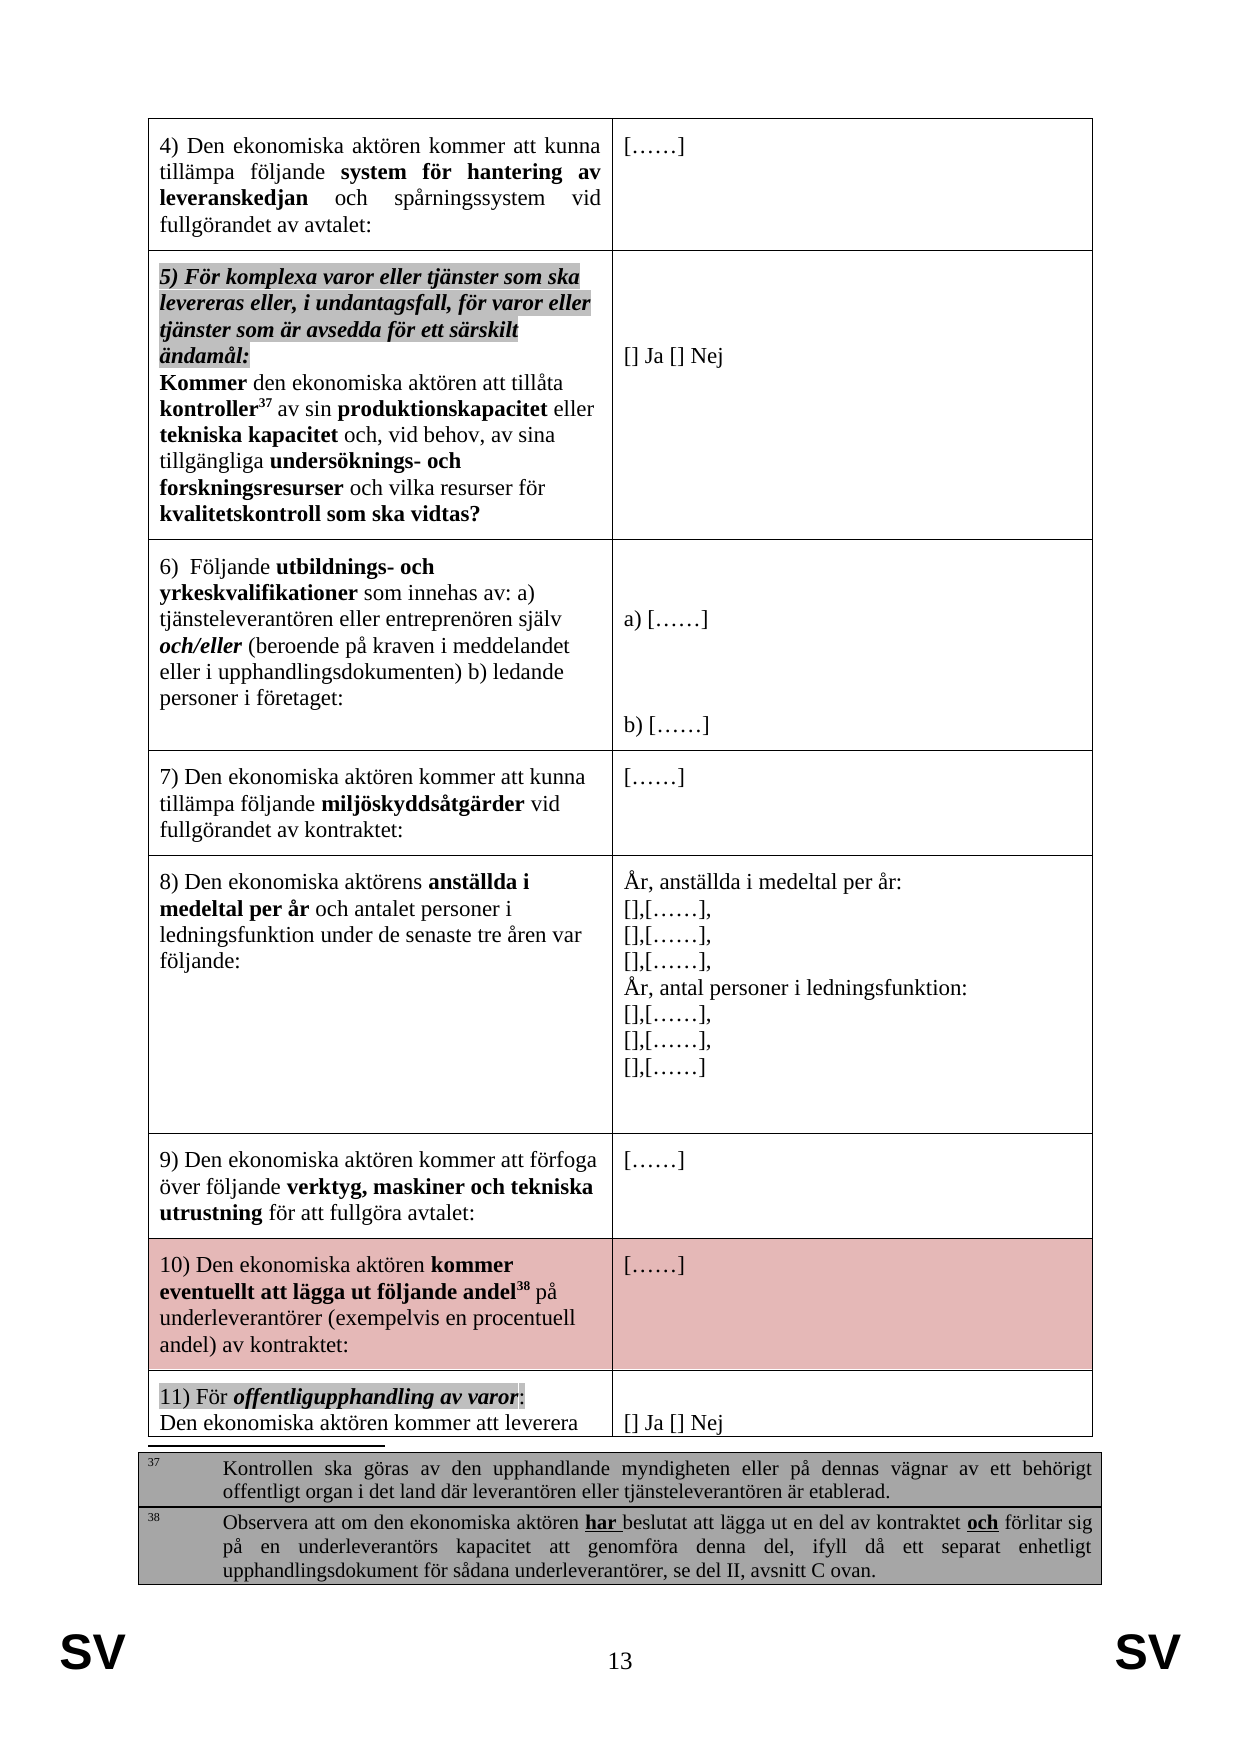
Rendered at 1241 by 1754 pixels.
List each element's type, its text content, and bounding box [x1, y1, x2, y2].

table_cell [……] [613, 1239, 1092, 1369]
table_cell [……] [613, 1134, 1092, 1238]
table_cell [] Ja [] Nej [613, 251, 1092, 539]
table_cell a) [……] b) [……] [613, 540, 1092, 750]
table_cell 6) Följande utbildnings- och yrkeskvalifikationer som innehas av: a) tjänsteleverantören eller entreprenören själv och/eller (beroende på kraven i meddelandet eller i upphandlingsdokumenten) b) ledande personer i företaget: [149, 540, 612, 750]
table_cell 10) Den ekonomiska aktören kommer eventuellt att lägga ut följande andel på underleverantörer (exempelvis en procentuell andel) av kontraktet: [149, 1239, 612, 1369]
table_cell 4) Den ekonomiska aktören kommer att kunna tillämpa följande system för hantering av leveranskedjan och spårningssystem vid fullgörandet av avtalet: [149, 119, 612, 249]
table_cell 8) Den ekonomiska aktörens anställda i medeltal per år och antalet personer i ledningsfunktion under de senaste tre åren var följande: [149, 856, 612, 1133]
table_cell [……] [613, 119, 1092, 249]
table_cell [149, 1371, 612, 1436]
table_cell [……] [613, 751, 1092, 855]
table_cell 9) Den ekonomiska aktören kommer att förfoga över följande verktyg, maskiner och tekniska utrustning för att fullgöra avtalet: [149, 1134, 612, 1238]
table_cell 7) Den ekonomiska aktören kommer att kunna tillämpa följande miljöskyddsåtgärder vid fullgörandet av kontraktet: [149, 751, 612, 855]
table_cell 5) För komplexa varor eller tjänster som ska levereras eller, i undantagsfall, för varor eller tjänster som är avsedda för ett särskilt ändamål: Kommer den ekonomiska aktören att tillåta kontroller av sin produktionskapacitet eller tekniska kapacitet och, vid behov, av sina tillgängliga undersöknings- och forskningsresurser och vilka resurser för kvalitetskontroll som ska vidtas? [149, 251, 612, 539]
table_cell År, anställda i medeltal per år: [],[……], [],[……], [],[……], År, antal personer i ledningsfunktion: [],[……], [],[……], [],[……] [613, 856, 1092, 1133]
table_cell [613, 1371, 1092, 1436]
